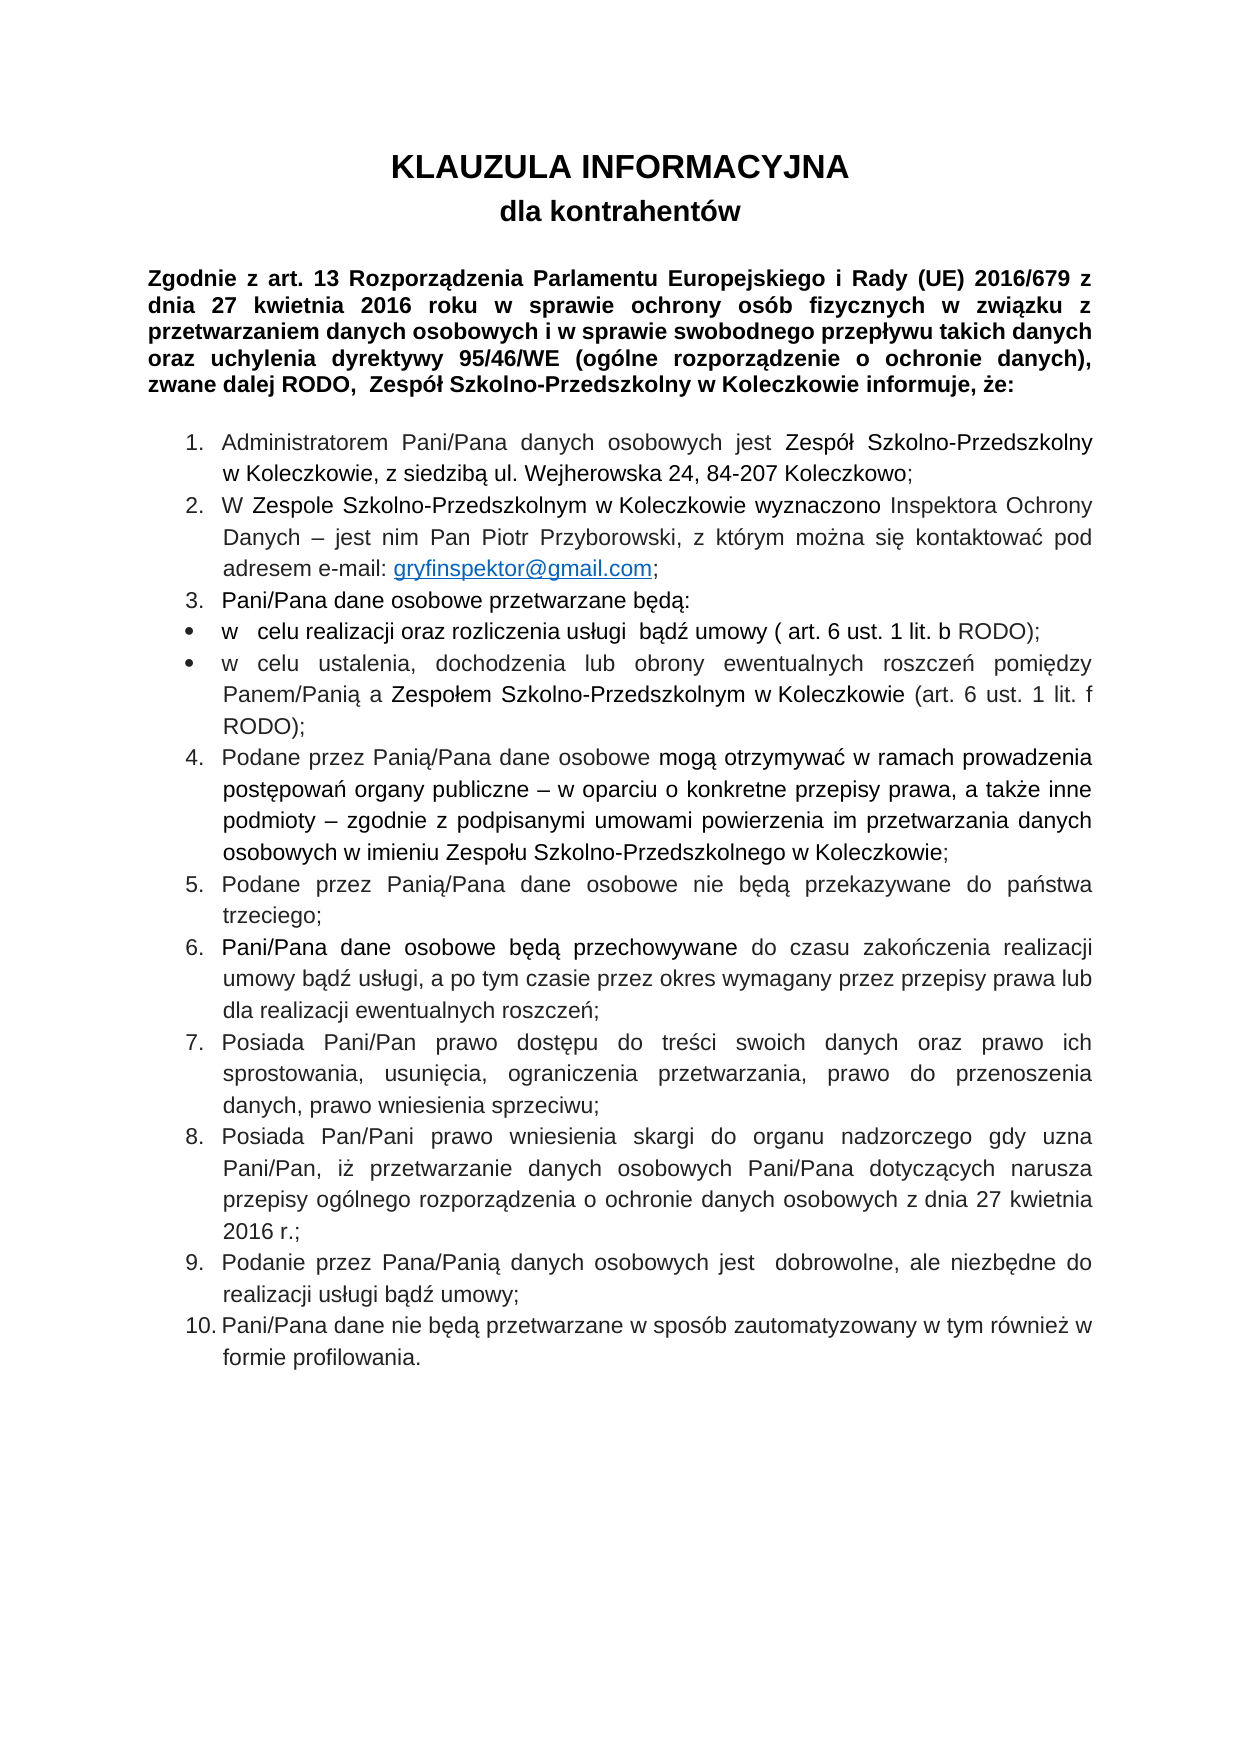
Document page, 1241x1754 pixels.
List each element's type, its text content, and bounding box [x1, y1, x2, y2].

list W Zespole Szkolno-Przedszkolnym w Koleczkowie wyznaczono Inspektora Ochrony Danych – jest nim Pan Piotr Przyborowski, z którym można się kontaktować pod adresem e-mail: gryfinspektor@gmail.com; [185, 492, 1093, 581]
list Podane przez Panią/Pana dane osobowe mogą otrzymywać w ramach prowadzenia postępowań organy publiczne – w oparciu o konkretne przepisy prawa, a także inne podmioty – zgodnie z podpisanymi umowami powierzenia im przetwarzania danych osobowych w imieniu Zespołu Szkolno-Przedszkolnego w Koleczkowie; [185, 744, 1093, 865]
list w celu ustalenia, dochodzenia lub obrony ewentualnych roszczeń pomiędzy Panem/Panią a Zespołem Szkolno-Przedszkolnym w Koleczkowie (art. 6 ust. 1 lit. f RODO); [185, 650, 1093, 739]
list Administratorem Pani/Pana danych osobowych jest Zespół Szkolno-Przedszkolny w Koleczkowie, z siedzibą ul. Wejherowska 24, 84-207 Koleczkowo; [185, 429, 1093, 487]
list Posiada Pani/Pan prawo dostępu do treści swoich danych oraz prawo ich sprostowania, usunięcia, ograniczenia przetwarzania, prawo do przenoszenia danych, prawo wniesienia sprzeciwu; [185, 1028, 1093, 1118]
text Zgodnie z art. 13 Rozporządzenia Parlamentu Europejskiego i Rady (UE) 2016/679 z dnia 27 kwietnia 2016 roku w sprawie ochrony osób fizycznych w związku z przetwarzaniem danych osobowych i w sprawie swobodnego przepływu takich danych oraz uchylenia dyrektywy 95/46/WE (ogólne rozporządzenie o ochronie danych), zwane dalej RODO, Zespół Szkolno-Przedszkolny w Koleczkowie informuje, że: [148, 265, 1093, 397]
text KLAUZULA INFORMACYJNA [148, 148, 1093, 186]
list Posiada Pan/Pani prawo wniesienia skargi do organu nadzorczego gdy uzna Pani/Pan, iż przetwarzanie danych osobowych Pani/Pana dotyczących narusza przepisy ogólnego rozporządzenia o ochronie danych osobowych z dnia 27 kwietnia 2016 r.; [185, 1123, 1093, 1244]
list Pani/Pana dane nie będą przetwarzane w sposób zautomatyzowany w tym również w formie profilowania. [185, 1312, 1093, 1370]
text dla kontrahentów [148, 194, 1093, 227]
list Pani/Pana dane osobowe przetwarzane będą: [185, 587, 1093, 613]
list w celu realizacji oraz rozliczenia usługi bądź umowy ( art. 6 ust. 1 lit. b RODO); [185, 618, 1093, 644]
list Podane przez Panią/Pana dane osobowe nie będą przekazywane do państwa trzeciego; [185, 871, 1093, 928]
list Podanie przez Pana/Panią danych osobowych jest dobrowolne, ale niezbędne do realizacji usługi bądź umowy; [185, 1249, 1093, 1307]
list Pani/Pana dane osobowe będą przechowywane do czasu zakończenia realizacji umowy bądź usługi, a po tym czasie przez okres wymagany przez przepisy prawa lub dla realizacji ewentualnych roszczeń; [185, 934, 1093, 1023]
